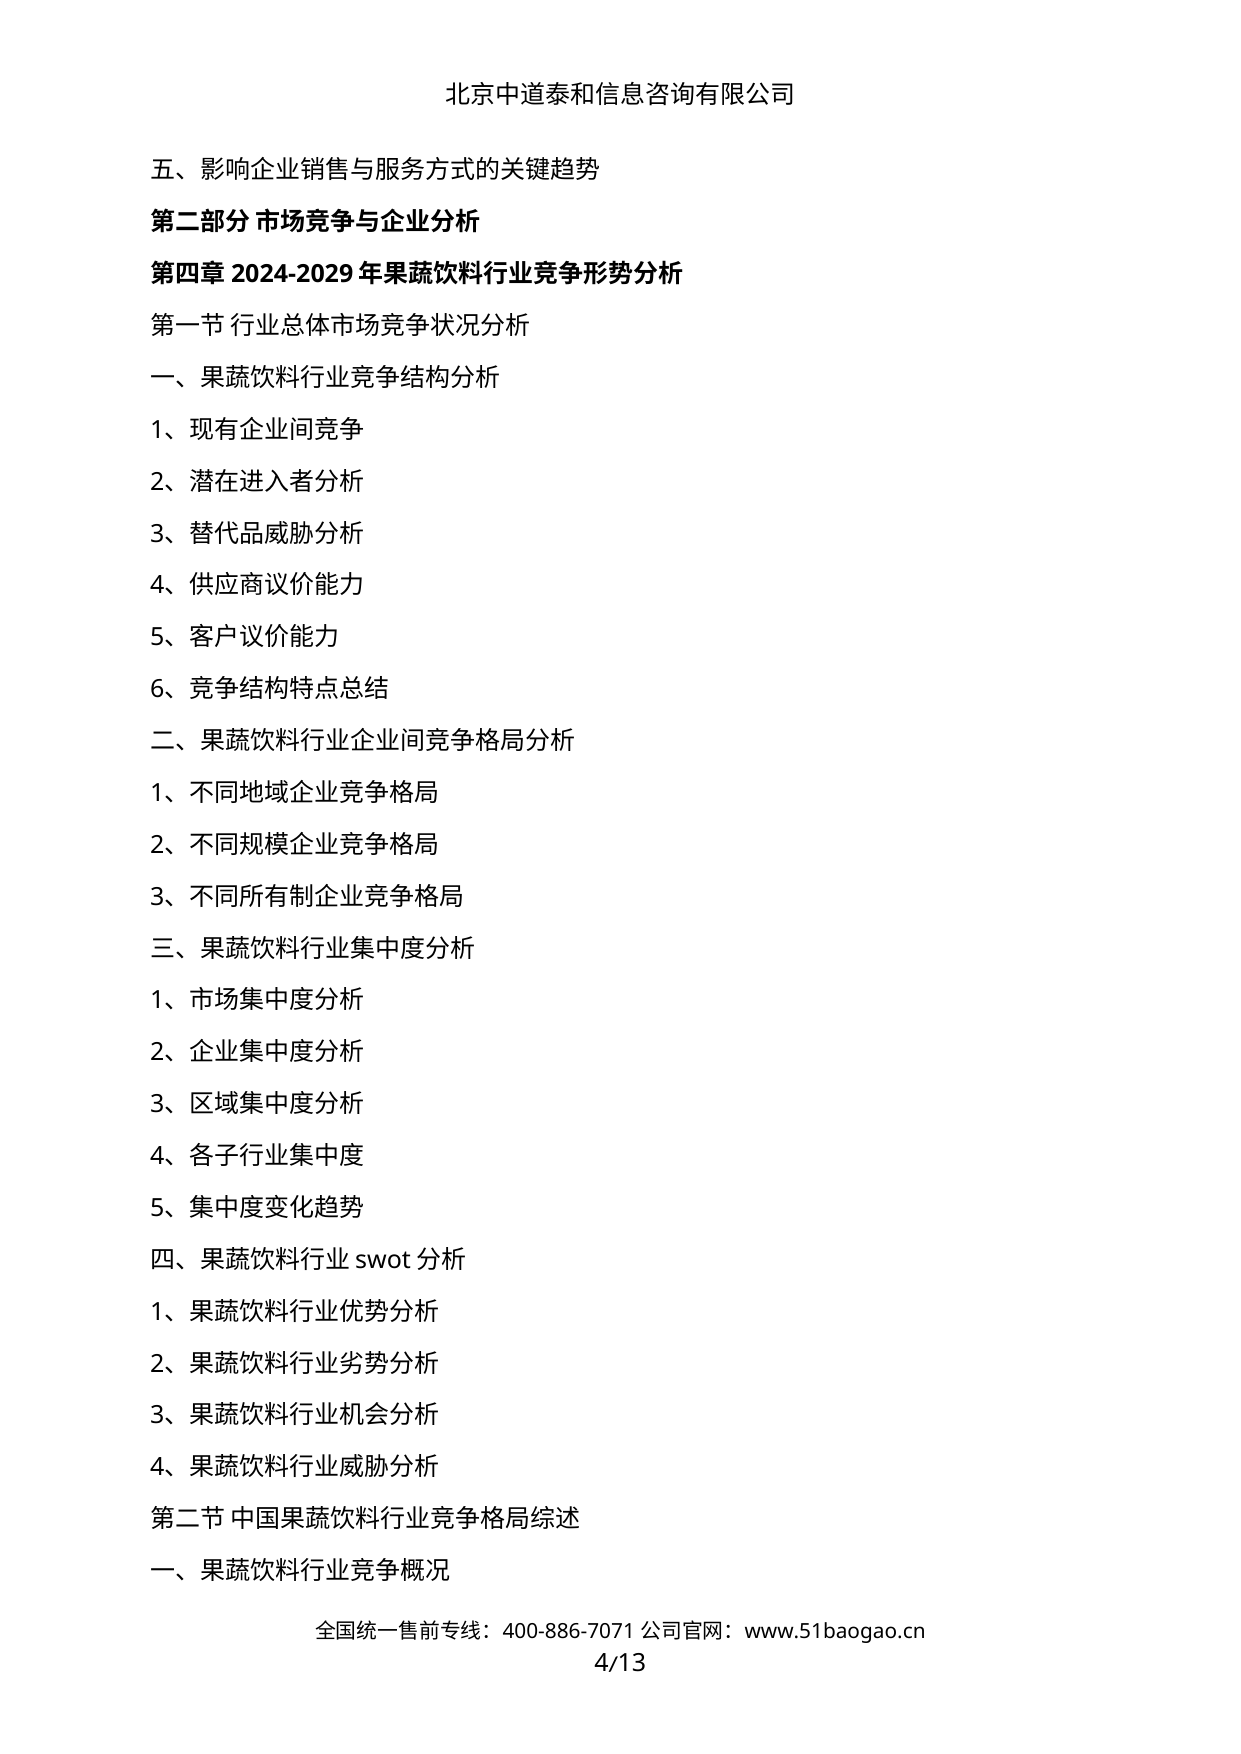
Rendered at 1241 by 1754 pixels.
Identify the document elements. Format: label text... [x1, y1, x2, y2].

text 5、客户议价能力 [150, 617, 1090, 653]
text 4、供应商议价能力 [150, 565, 1090, 601]
text 6、竞争结构特点总结 [150, 669, 1090, 705]
text 第二节 中国果蔬饮料行业竞争格局综述 [150, 1499, 1090, 1535]
text 四、果蔬饮料行业swot分析 [150, 1239, 1090, 1276]
text 4、果蔬饮料行业威胁分析 [150, 1447, 1090, 1483]
text 1、现有企业间竞争 [150, 409, 1090, 446]
text 4、各子行业集中度 [150, 1136, 1090, 1172]
text 2、不同规模企业竞争格局 [150, 824, 1090, 861]
text 2、企业集中度分析 [150, 1032, 1090, 1068]
text 三、果蔬饮料行业集中度分析 [150, 928, 1090, 964]
text 第四章 2024-2029年果蔬饮料行业竞争形势分析 [150, 254, 1090, 290]
text 3、区域集中度分析 [150, 1084, 1090, 1120]
text 1、果蔬饮料行业优势分析 [150, 1291, 1090, 1327]
text 2、潜在进入者分析 [150, 461, 1090, 497]
text 五、影响企业销售与服务方式的关键趋势 [150, 150, 1090, 186]
text 3、替代品威胁分析 [150, 513, 1090, 549]
text 第一节 行业总体市场竞争状况分析 [150, 306, 1090, 342]
text 第二部分 市场竞争与企业分析 [150, 202, 1090, 238]
text 1、不同地域企业竞争格局 [150, 772, 1090, 809]
text 3、不同所有制企业竞争格局 [150, 876, 1090, 912]
text 1、市场集中度分析 [150, 980, 1090, 1016]
text 3、果蔬饮料行业机会分析 [150, 1395, 1090, 1431]
text 2、果蔬饮料行业劣势分析 [150, 1343, 1090, 1379]
text 5、集中度变化趋势 [150, 1187, 1090, 1224]
text 一、果蔬饮料行业竞争结构分析 [150, 357, 1090, 394]
text 二、果蔬饮料行业企业间竞争格局分析 [150, 721, 1090, 757]
text 一、果蔬饮料行业竞争概况 [150, 1551, 1090, 1587]
